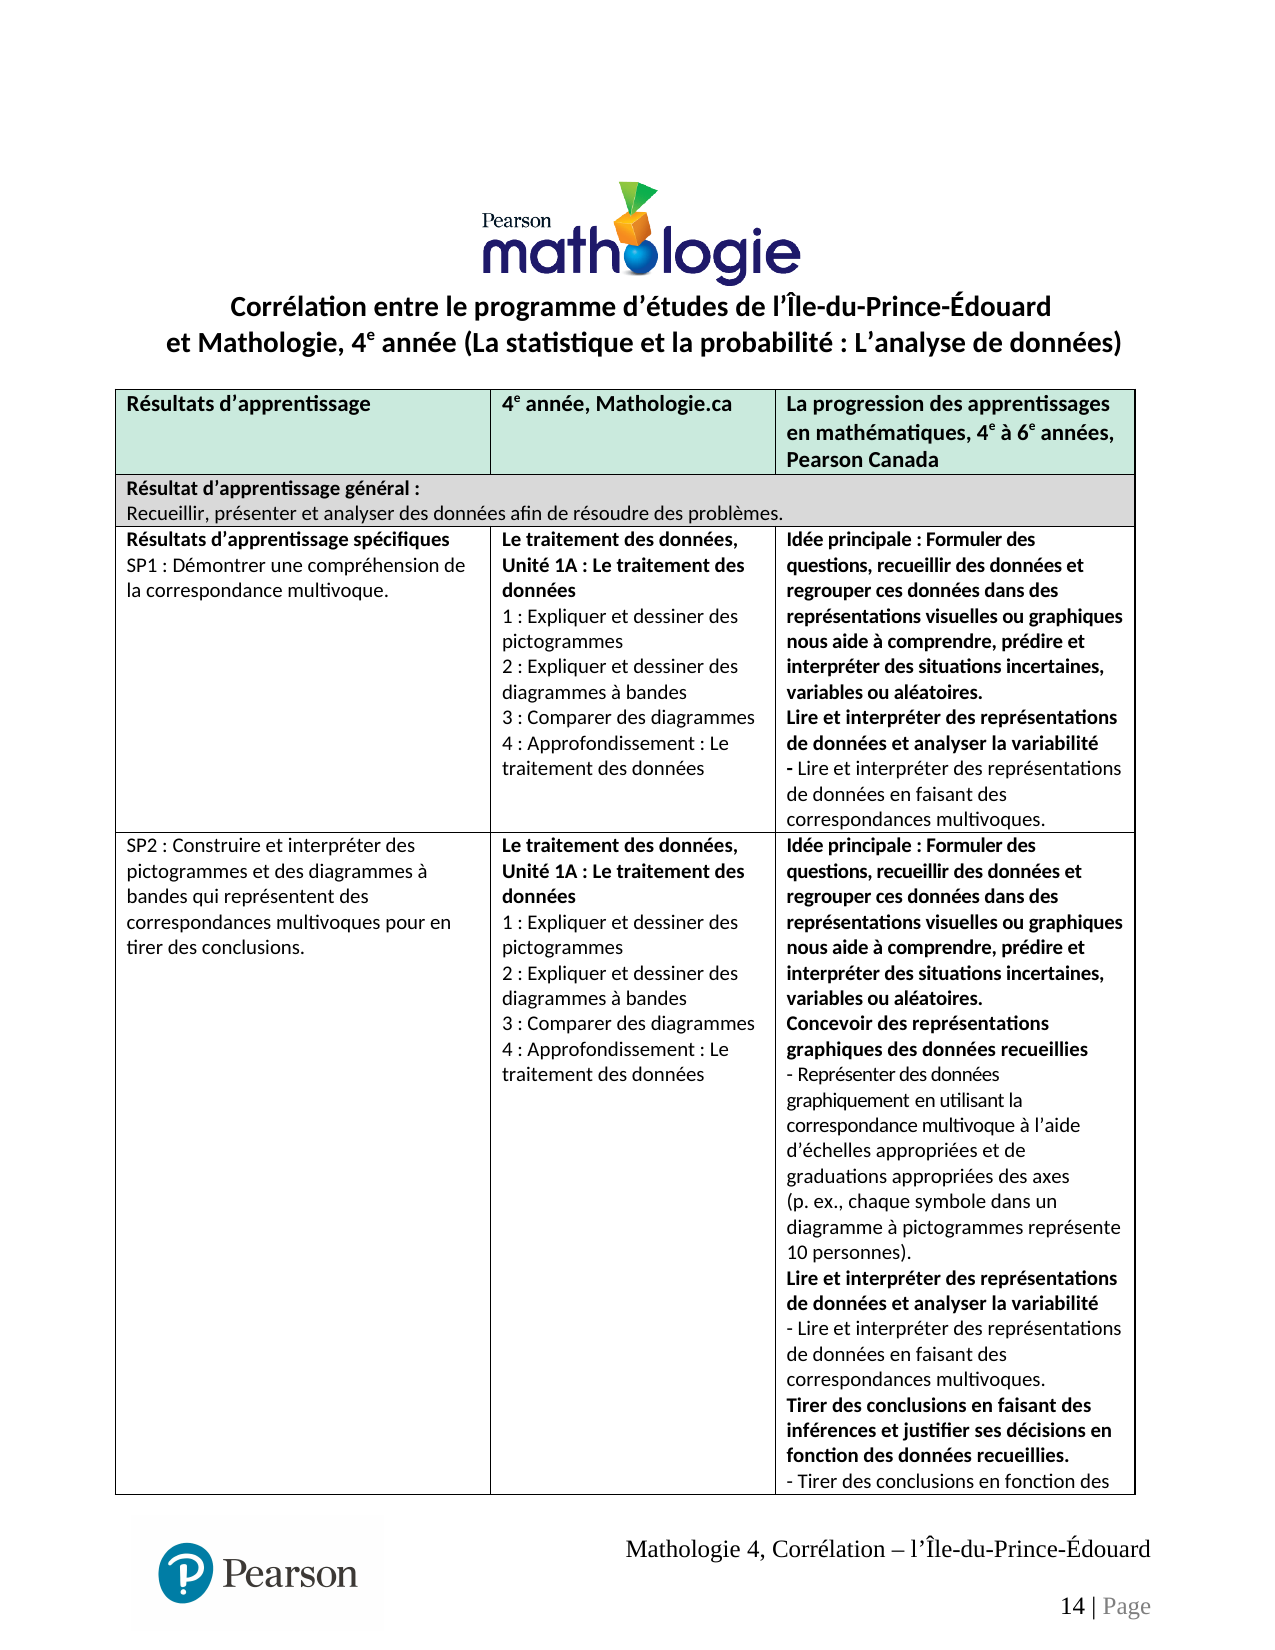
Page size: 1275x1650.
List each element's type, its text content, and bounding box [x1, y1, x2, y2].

table_header 4e année, Mathologie.ca [491, 390, 775, 474]
table_cell Résultats d’apprentissage spécifiques SP1 : Démontrer une compréhension de la correspondance multivoque. [116, 527, 490, 832]
text Corrélation entre le programme d’études de l’Île-du-Prince-Édouard [131, 150, 1151, 324]
table_cell Résultat d’apprentissage général : Recueillir, présenter et analyser des données afin de résoudre des problèmes. [116, 475, 1134, 526]
picture [131, 1515, 385, 1631]
text et Mathologie, 4e année (La statistique et la probabilité : L’analyse de données) [131, 324, 1151, 360]
table_header Résultats d’apprentissage [116, 390, 490, 474]
table_cell Idée principale : Formuler des questions, recueillir des données et regrouper ces données dans des représentations visuelles ou graphiques nous aide à comprendre, prédire et interpréter des situations incertaines, variables ou aléatoires. Lire et interpréter des représentations de données et analyser la variabilité - Lire et interpréter des représentations de données en faisant des correspondances multivoques. [776, 527, 1134, 832]
picture [475, 178, 807, 289]
table_header La progression des apprentissages en mathématiques, 4e à 6e années, Pearson Canada [776, 390, 1134, 474]
